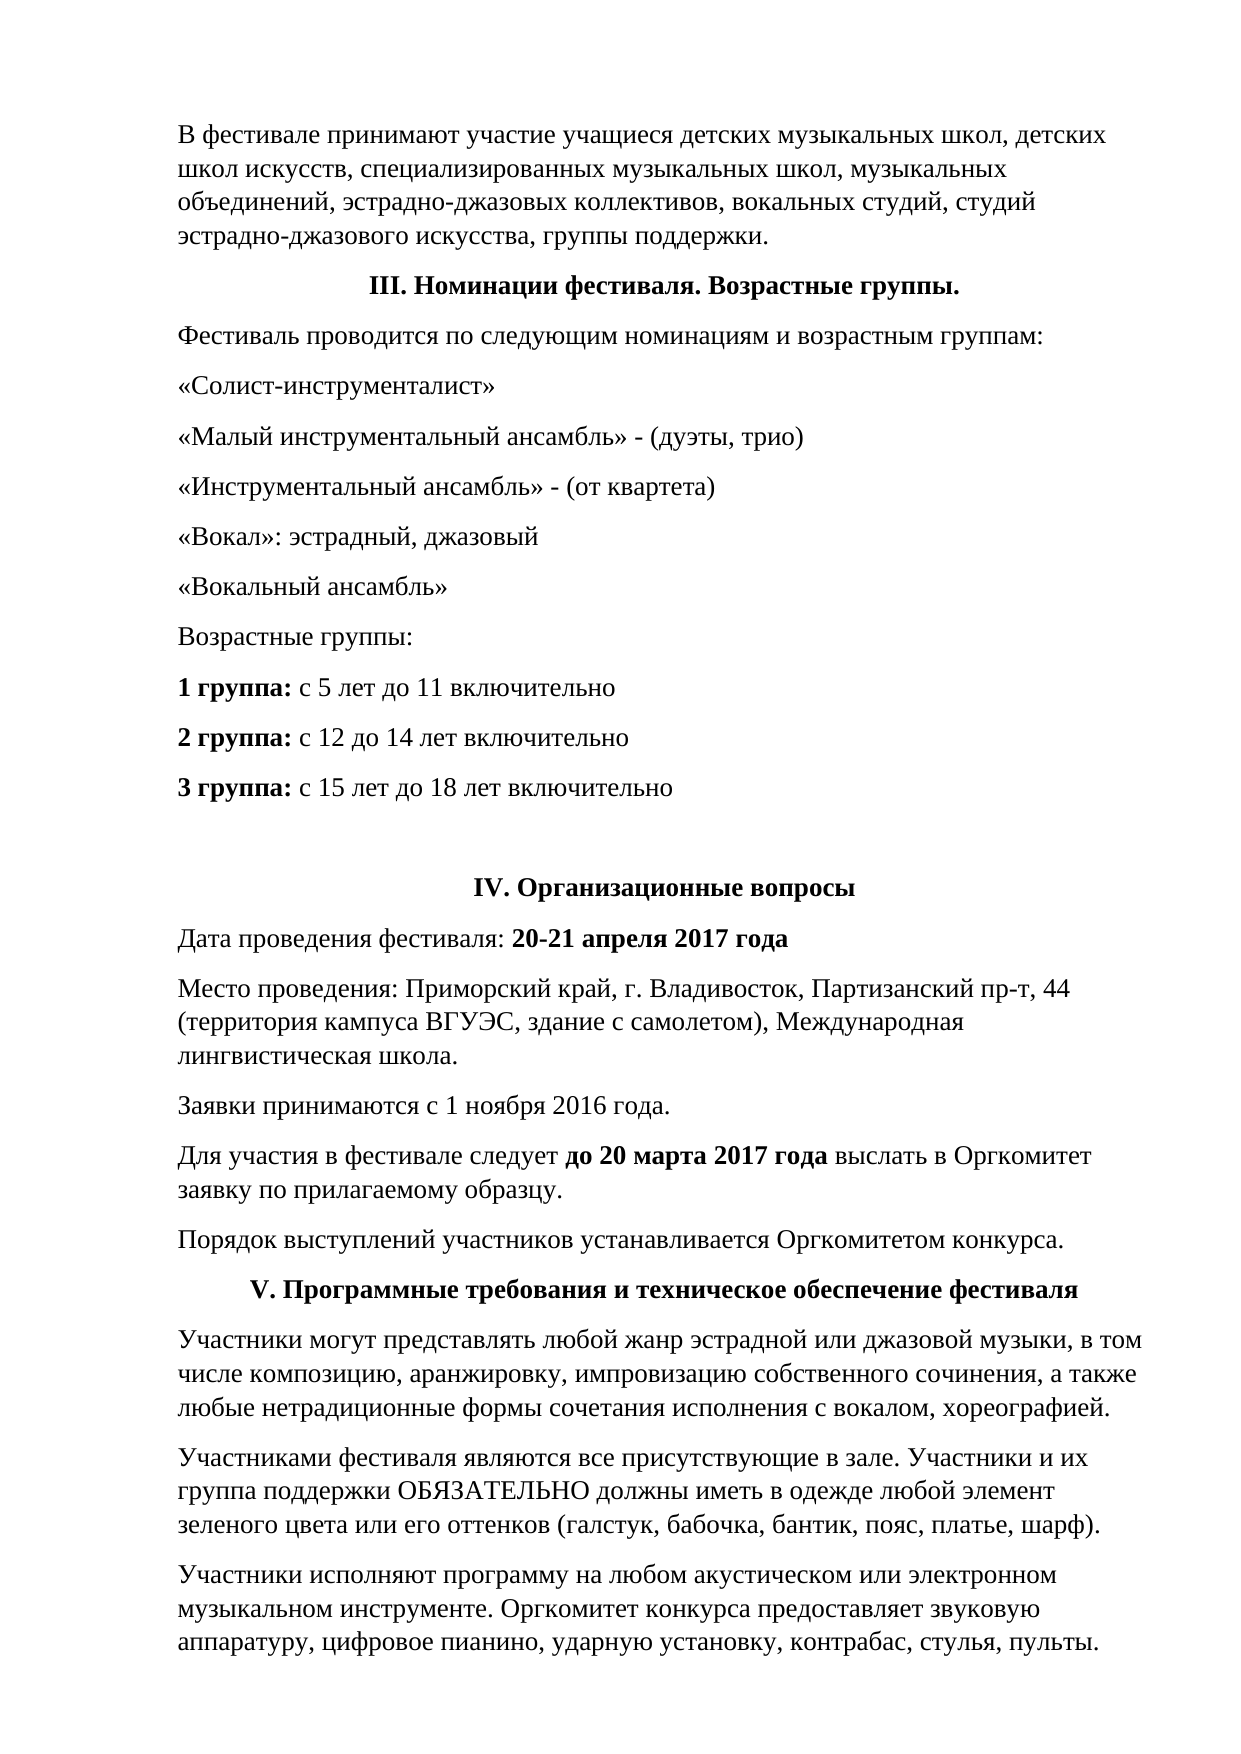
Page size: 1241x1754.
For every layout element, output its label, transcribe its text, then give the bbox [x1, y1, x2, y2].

text 3 группа: с 15 лет до 18 лет включительно [177, 771, 1152, 802]
text Заявки принимаются с 1 ноября 2016 года. [177, 1089, 1152, 1120]
text 1 группа: с 5 лет до 11 включительно [177, 671, 1152, 702]
text III. Номинации фестиваля. Возрастные группы. [177, 269, 1152, 300]
text Место проведения: Приморский край, г. Владивосток, Партизанский пр-т, 44 (территория кампуса ВГУЭС, здание с самолетом), Международная лингвистическая школа. [177, 972, 1152, 1070]
text «Инструментальный ансамбль» - (от квартета) [177, 470, 1152, 501]
text Фестиваль проводится по следующим номинациям и возрастным группам: [177, 319, 1152, 350]
text Порядок выступлений участников устанавливается Оргкомитетом конкурса. [177, 1223, 1152, 1254]
text «Вокальный ансамбль» [177, 570, 1152, 601]
text «Вокал»: эстрадный, джазовый [177, 520, 1152, 551]
text Участниками фестиваля являются все присутствующие в зале. Участники и их группа поддержки ОБЯЗАТЕЛЬНО должны иметь в одежде любой элемент зеленого цвета или его оттенков (галстук, бабочка, бантик, пояс, платье, шарф). [177, 1441, 1152, 1539]
text IV. Организационные вопросы [177, 871, 1152, 903]
text «Солист-инструменталист» [177, 369, 1152, 401]
text «Малый инструментальный ансамбль» - (дуэты, трио) [177, 419, 1152, 451]
text В фестивале принимают участие учащиеся детских музыкальных школ, детских школ искусств, специализированных музыкальных школ, музыкальных объединений, эстрадно-джазовых коллективов, вокальных студий, студий эстрадно-джазового искусства, группы поддержки. [177, 118, 1152, 250]
text Для участия в фестивале следует до 20 марта 2017 года выслать в Оргкомитет заявку по прилагаемому образцу. [177, 1139, 1152, 1204]
text Возрастные группы: [177, 620, 1152, 652]
text Участники могут представлять любой жанр эстрадной или джазовой музыки, в том числе композицию, аранжировку, импровизацию собственного сочинения, а также любые нетрадиционные формы сочетания исполнения с вокалом, хореографией. [177, 1323, 1152, 1422]
text 2 группа: с 12 до 14 лет включительно [177, 721, 1152, 752]
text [177, 1558, 1152, 1656]
text V. Программные требования и техническое обеспечение фестиваля [177, 1273, 1152, 1304]
text Дата проведения фестиваля: 20-21 апреля 2017 года [177, 922, 1152, 953]
